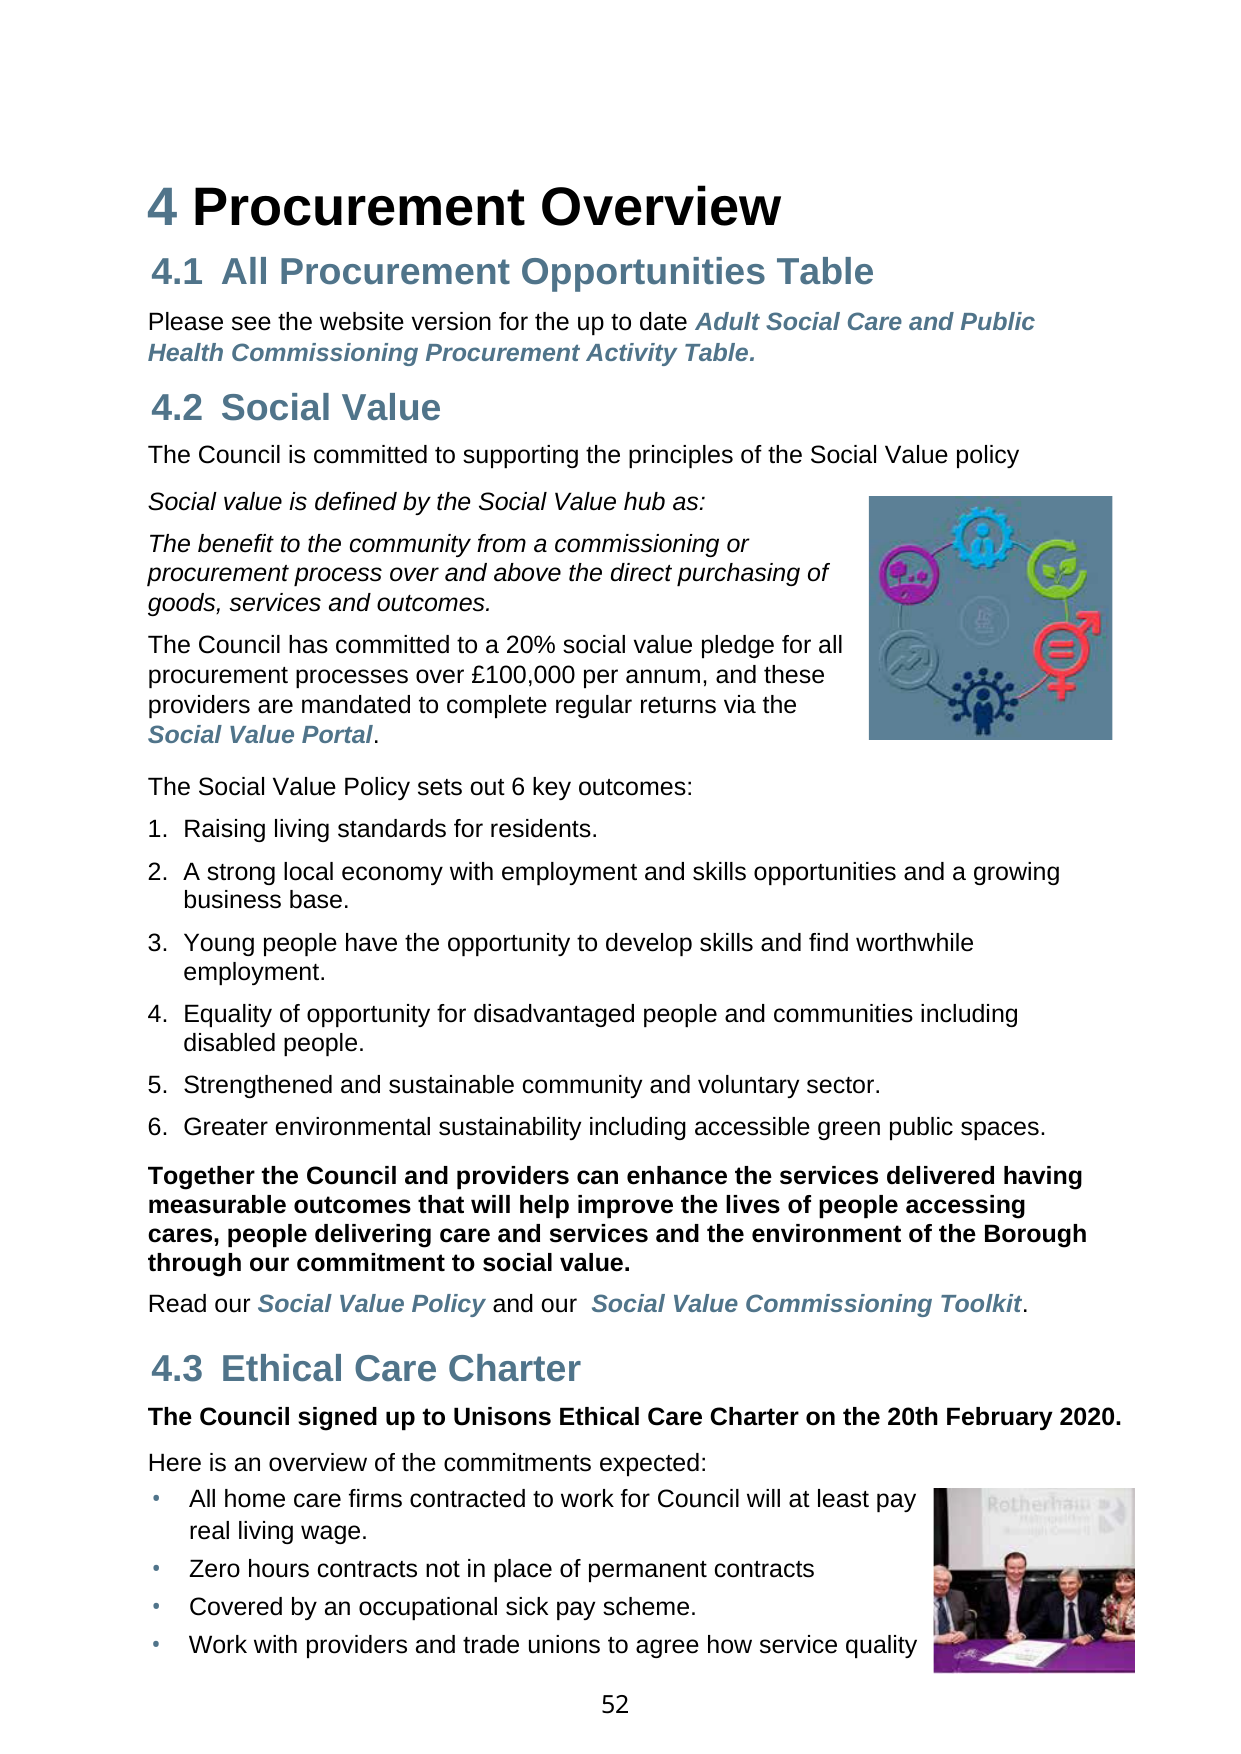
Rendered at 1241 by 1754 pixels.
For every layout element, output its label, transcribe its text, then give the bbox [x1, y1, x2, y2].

text Social value is defined by the Social Value hub as: [148, 487, 1097, 516]
subtitle All Procurement Opportunities Table [151, 249, 1167, 293]
subtitle Ethical Care Charter [151, 1346, 1167, 1389]
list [151, 1627, 929, 1661]
list Zero hours contracts not in place of permanent contracts [151, 1550, 929, 1584]
list Strengthened and sustainable community and voluntary sector. [147, 1070, 1097, 1099]
text The Council is committed to supporting the principles of the Social Value policy [148, 440, 1097, 469]
list Young people have the opportunity to develop skills and find worthwhile employment. [147, 928, 1097, 985]
picture [868, 496, 1113, 740]
text The Social Value Policy sets out 6 key outcomes: [148, 772, 863, 801]
list All home care firms contracted to work for Council will at least pay real living wage. [151, 1481, 929, 1545]
list Equality of opportunity for disadvantaged people and communities including disabled people. [147, 999, 1097, 1056]
text The benefit to the community from a commissioning or procurement process over and above the direct purchasing of goods, services and outcomes. [148, 529, 863, 617]
text The Council signed up to Unisons Ethical Care Charter on the 20th February 2020. [148, 1402, 1126, 1431]
list Raising living standards for residents. [147, 814, 1097, 843]
subtitle Procurement Overview [147, 174, 1167, 237]
subtitle Social Value [151, 385, 1167, 428]
text The Council has committed to a 20% social value pledge for all procurement processes over £100,000 per annum, and these providers are mandated to complete regular returns via the Social Value Portal. [148, 630, 863, 749]
list Covered by an occupational sick pay scheme. [151, 1588, 929, 1623]
picture [933, 1488, 1135, 1674]
text Please see the website version for the up to date Adult Social Care and Public Health Commissioning Procurement Activity Table. [148, 307, 1097, 366]
text Here is an overview of the commitments expected: [148, 1448, 826, 1476]
text Read our Social Value Policy and our Social Value Commissioning Toolkit. [148, 1289, 1097, 1317]
subtitle Together the Council and providers can enhance the services delivered having measurable outcomes that will help improve the lives of people accessing cares, people delivering care and services and the environment of the Borough through our commitment to social value. [148, 1161, 1097, 1277]
list A strong local economy with employment and skills opportunities and a growing business base. [147, 857, 1097, 914]
list Greater environmental sustainability including accessible green public spaces. [147, 1112, 1097, 1141]
